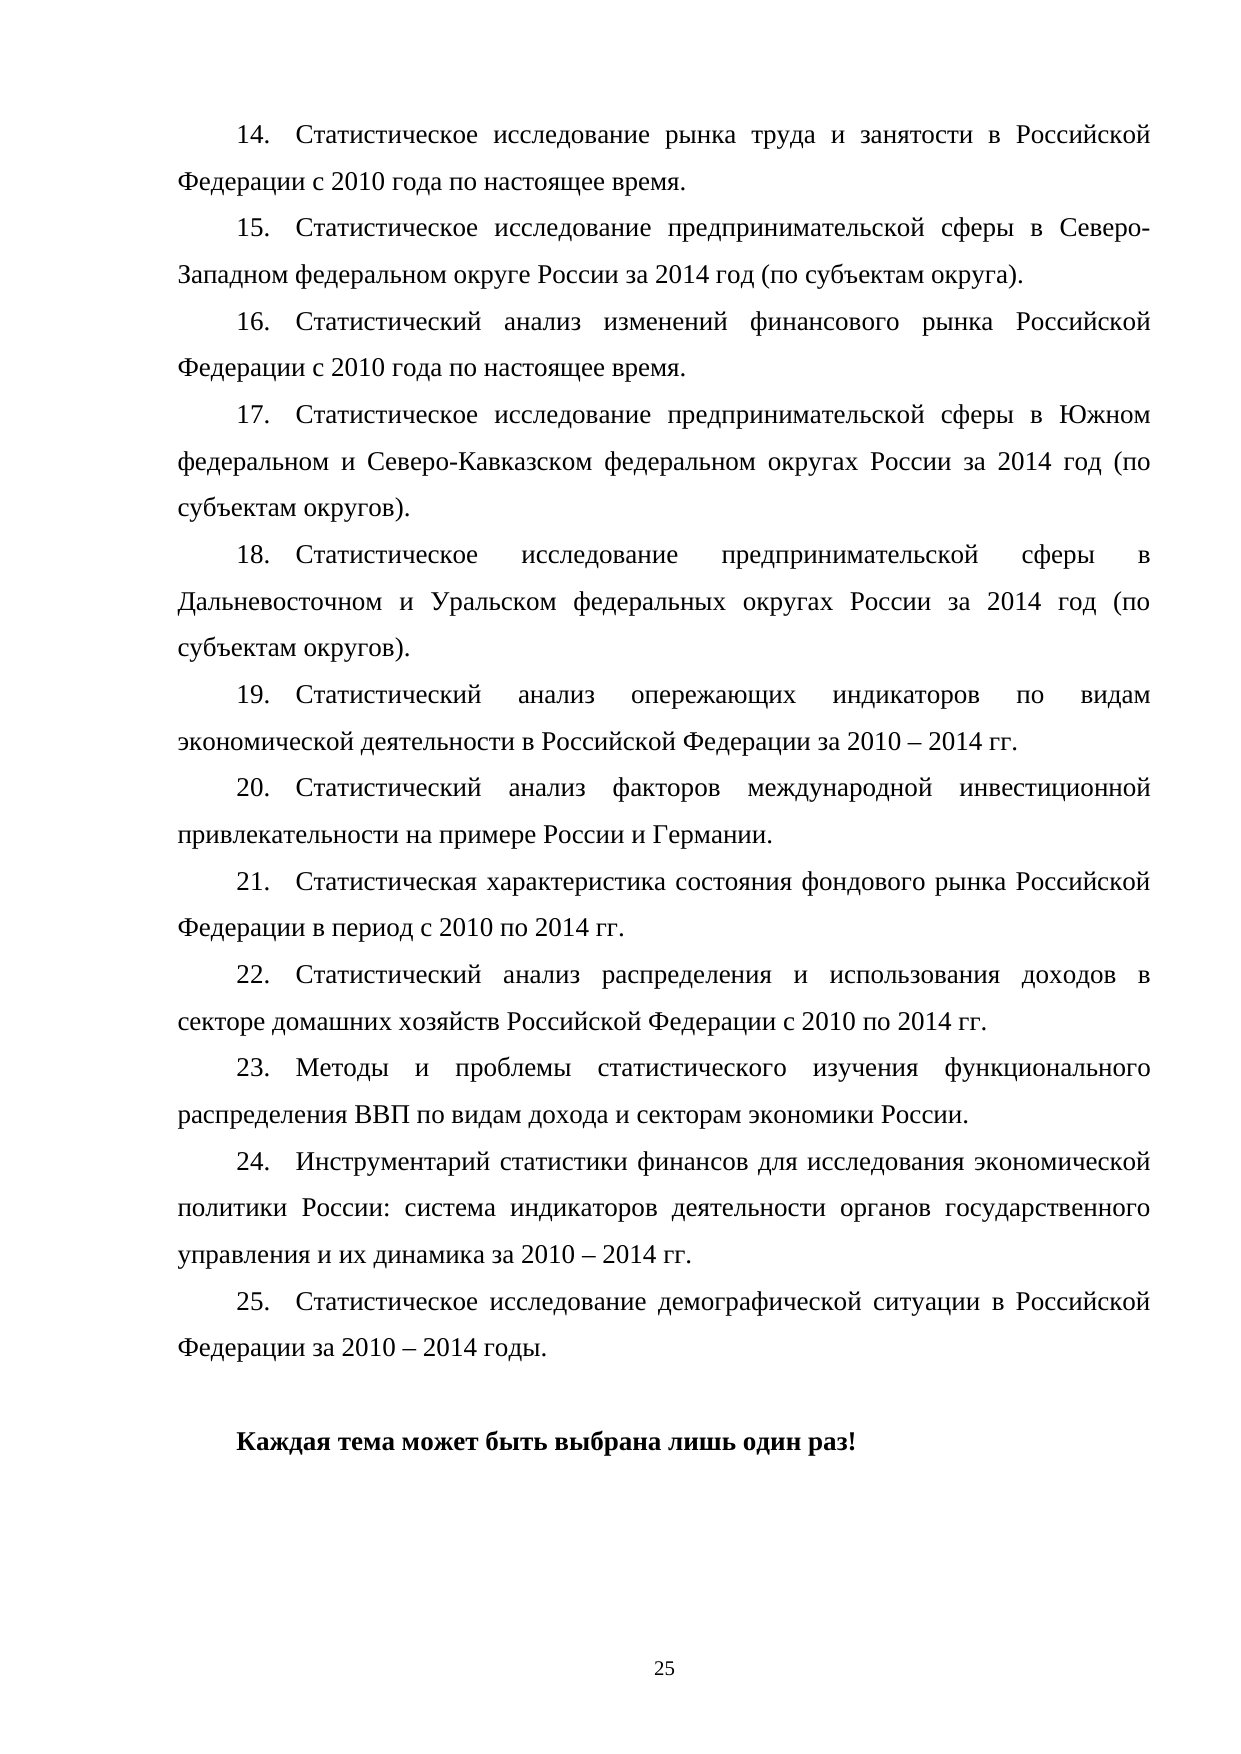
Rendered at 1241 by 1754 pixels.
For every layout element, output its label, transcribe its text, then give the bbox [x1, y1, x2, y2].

list Статистическое исследование предпринимательской сферы в Южном федеральном и Северо-Кавказском федеральном округах России за 2014 год (по субъектам округов). [177, 398, 1152, 523]
list Статистическое исследование предпринимательской сферы в Северо-Западном федеральном округе России за 2014 год (по субъектам округа). [177, 211, 1152, 289]
list Статистический анализ опережающих индикаторов по видам экономической деятельности в Российской Федерации за 2010 – 2014 гг. [177, 678, 1152, 756]
list Статистическое исследование рынка труда и занятости в Российской Федерации с 2010 года по настоящее время. [177, 118, 1152, 196]
list Статистический анализ изменений финансового рынка Российской Федерации с 2010 года по настоящее время. [177, 305, 1152, 383]
list Статистическое исследование предпринимательской сферы в Дальневосточном и Уральском федеральных округах России за 2014 год (по субъектам округов). [177, 538, 1152, 663]
list Статистическая характеристика состояния фондового рынка Российской Федерации в период с 2010 по 2014 гг. [177, 865, 1152, 943]
list Инструментарий статистики финансов для исследования экономической политики России: система индикаторов деятельности органов государственного управления и их динамика за 2010 – 2014 гг. [177, 1145, 1152, 1269]
list Статистический анализ распределения и использования доходов в секторе домашних хозяйств Российской Федерации с 2010 по 2014 гг. [177, 958, 1152, 1036]
list Статистическое исследование демографической ситуации в Российской Федерации за 2010 – 2014 годы. [177, 1285, 1152, 1363]
text Каждая тема может быть выбрана лишь один раз! [177, 1425, 1152, 1456]
list Статистический анализ факторов международной инвестиционной привлекательности на примере России и Германии. [177, 771, 1152, 849]
list Методы и проблемы статистического изучения функционального распределения ВВП по видам дохода и секторам экономики России. [177, 1051, 1152, 1129]
